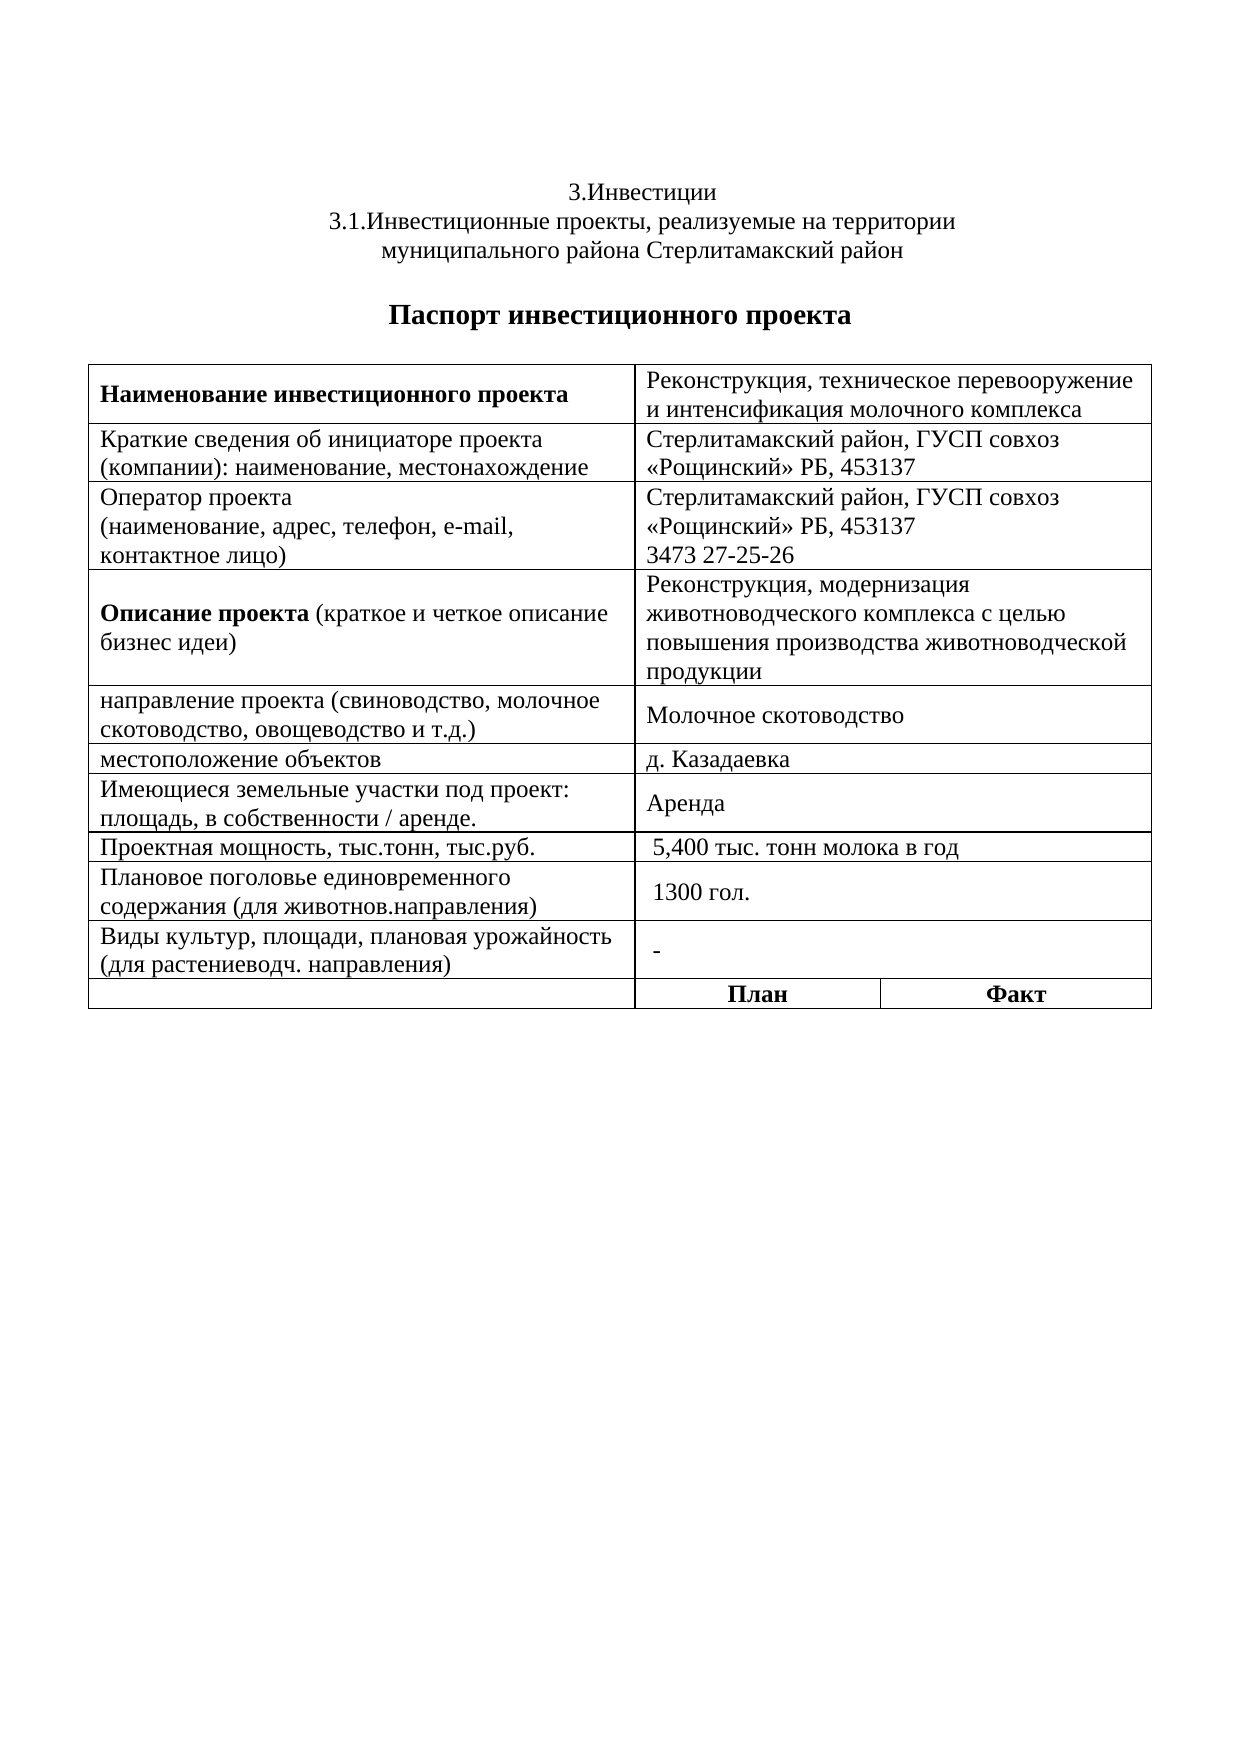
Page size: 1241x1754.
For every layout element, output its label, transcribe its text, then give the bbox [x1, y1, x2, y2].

table_cell направление проекта (свиноводство, молочное скотоводство, овощеводство и т.д.) [89, 686, 634, 743]
table_cell Имеющиеся земельные участки под проект: площадь, в собственности / аренде. [89, 774, 634, 831]
table_cell Проектная мощность, тыс.тонн, тыс.руб. [89, 833, 634, 861]
table_cell 1300 гол. [636, 862, 1151, 920]
text муниципального района Стерлитамакский район [118, 235, 1122, 263]
table_cell - [636, 921, 1151, 978]
table_header Наименование инвестиционного проекта [89, 365, 634, 423]
table_cell Плановое поголовье единовременного содержания (для животнов.направления) [89, 862, 634, 920]
table_cell д. Казадаевка [636, 744, 1151, 773]
text Паспорт инвестиционного проекта [118, 297, 1122, 331]
table_header Реконструкция, техническое перевооружение и интенсификация молочного комплекса [636, 365, 1151, 423]
table_cell Оператор проекта (наименование, адрес, телефон, e-mail, контактное лицо) [89, 482, 634, 568]
text 3.1.Инвестиционные проекты, реализуемые на территории [118, 206, 1122, 235]
table_cell местоположение объектов [89, 744, 634, 773]
table_cell 5,400 тыс. тонн молока в год [636, 833, 1151, 861]
table_cell Факт [881, 979, 1151, 1008]
table_cell [89, 979, 634, 1008]
table_cell План [636, 979, 880, 1008]
table_cell Стерлитамакский район, ГУСП совхоз «Рощинский» РБ, 453137 3473 27-25-26 [636, 482, 1151, 568]
table_cell Виды культур, площади, плановая урожайность (для растениеводч. направления) [89, 921, 634, 978]
table_cell Описание проекта (краткое и четкое описание бизнес идеи) [89, 570, 634, 684]
text 3.Инвестиции [118, 177, 1122, 206]
table_cell Реконструкция, модернизация животноводческого комплекса с целью повышения производства животноводческой продукции [636, 570, 1151, 684]
table_cell Стерлитамакский район, ГУСП совхоз «Рощинский» РБ, 453137 [636, 424, 1151, 481]
table_cell Краткие сведения об инициаторе проекта (компании): наименование, местонахождение [89, 424, 634, 481]
table_cell Молочное скотоводство [636, 686, 1151, 743]
table_cell Аренда [636, 774, 1151, 831]
